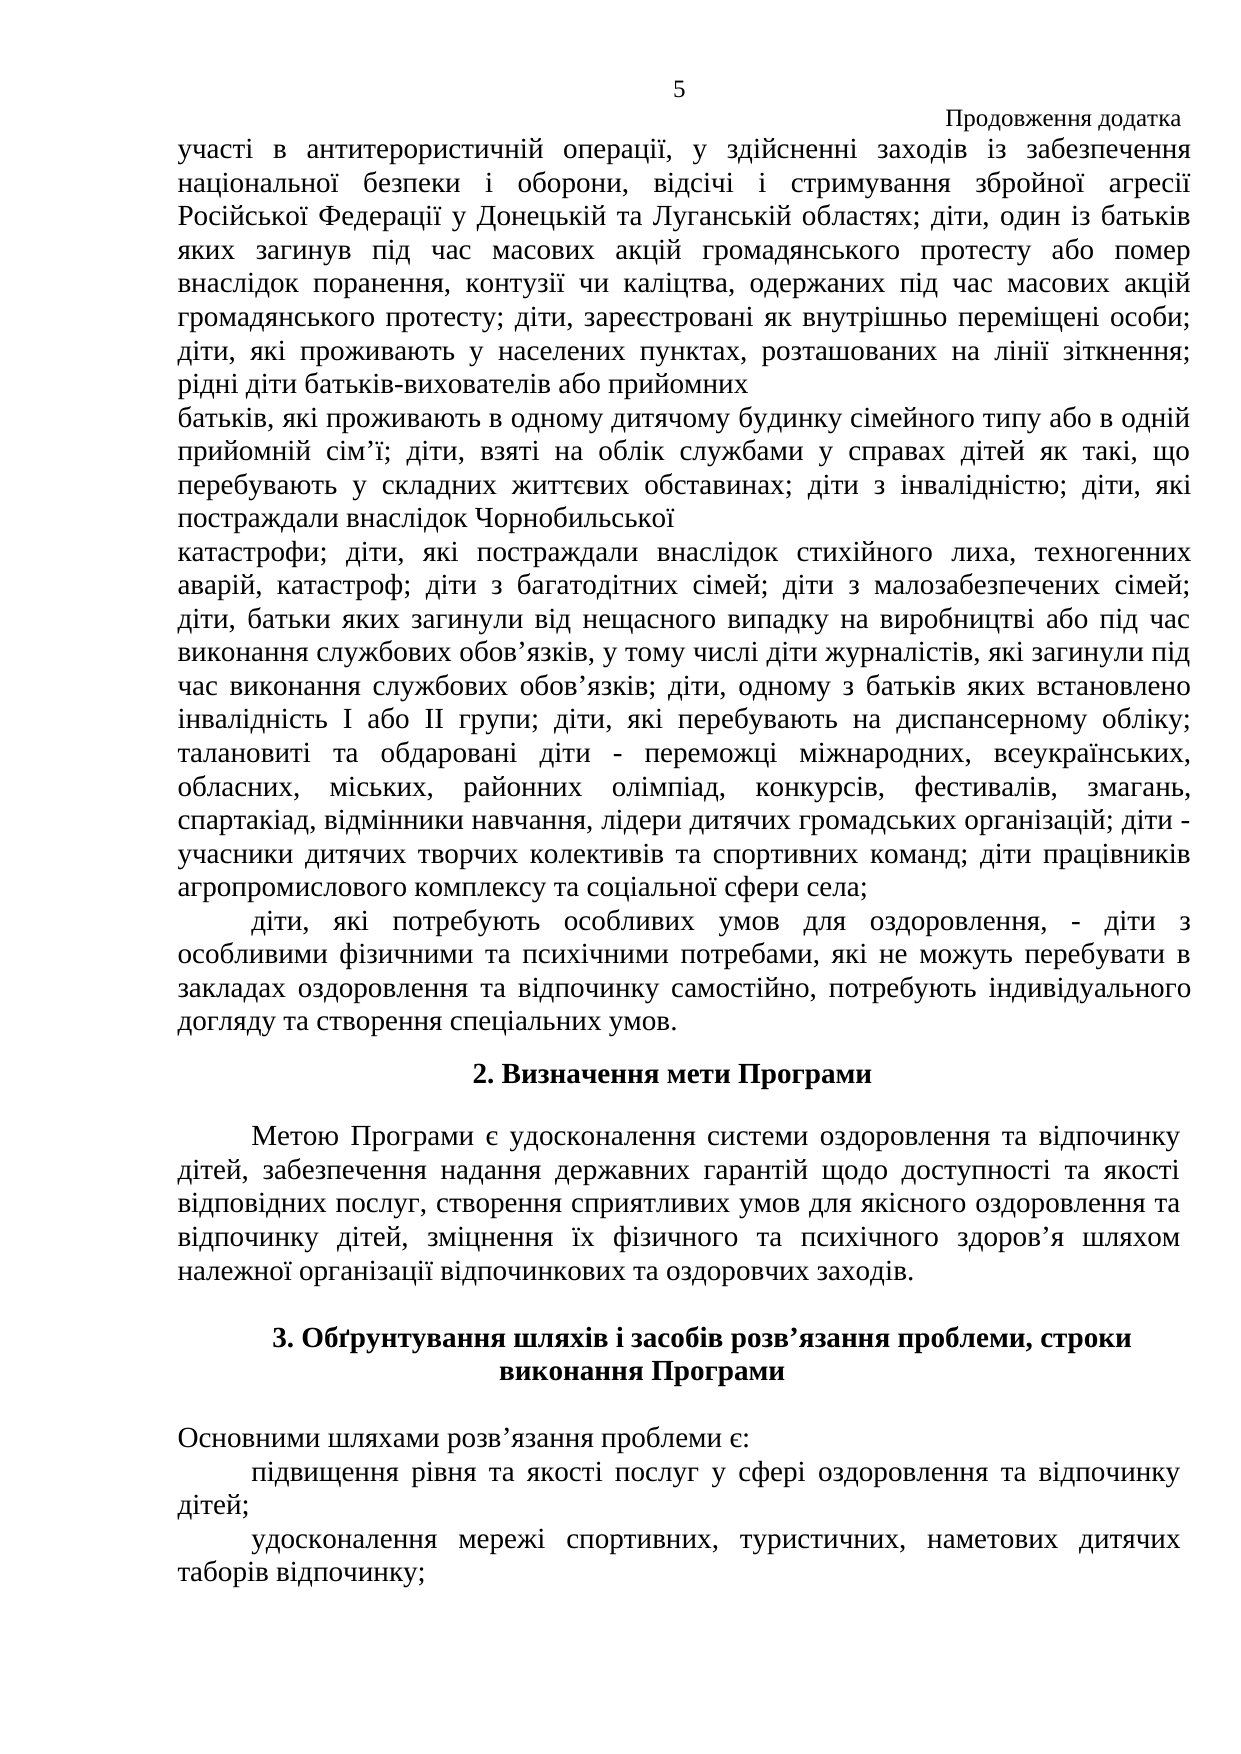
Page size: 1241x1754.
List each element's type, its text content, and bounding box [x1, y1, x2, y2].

text Основними шляхами розв’язання проблеми є: [177, 1420, 1181, 1454]
text підвищення рівня та якості послуг у сфері оздоровлення та відпочинку дітей; [177, 1454, 1181, 1521]
text батьків, які проживають в одному дитячому будинку сімейного типу або в одній прийомній сім’ї; діти, взяті на облік службами у справах дітей як такі, що перебувають у складних життєвих обставинах; діти з інвалідністю; діти, які постраждали внаслідок Чорнобильської [177, 400, 1192, 534]
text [177, 131, 1192, 400]
text 2. Визначення мети Програми [455, 1056, 1153, 1090]
text діти, які потребують особливих умов для оздоровлення, - діти з особливими фізичними та психічними потребами, які не можуть перебувати в закладах оздоровлення та відпочинку самостійно, потребують індивідуального догляду та створення спеціальних умов. [177, 903, 1192, 1037]
text виконання Програми [251, 1353, 1153, 1387]
text удосконалення мережі спортивних, туристичних, наметових дитячих таборів відпочинку; [177, 1521, 1181, 1588]
text Метою Програми є удосконалення системи оздоровлення та відпочинку дітей, забезпечення надання державних гарантій щодо доступності та якості відповідних послуг, створення сприятливих умов для якісного оздоровлення та відпочинку дітей, зміцнення їх фізичного та психічного здоров’я шляхом належної організації відпочинкових та оздоровчих заходів. [177, 1118, 1181, 1286]
text катастрофи; діти, які постраждали внаслідок стихійного лиха, техногенних аварій, катастроф; діти з багатодітних сімей; діти з малозабезпечених сімей; діти, батьки яких загинули від нещасного випадку на виробництві або під час виконання службових обов’язків, у тому числі діти журналістів, які загинули під час виконання службових обов’язків; діти, одному з батьків яких встановлено інвалідність I або II групи; діти, які перебувають на диспансерному обліку; талановиті та обдаровані діти - переможці міжнародних, всеукраїнських, обласних, міських, районних олімпіад, конкурсів, фестивалів, змагань, спартакіад, відмінники навчання, лідери дитячих громадських організацій; діти - учасники дитячих творчих колективів та спортивних команд; діти працівників агропромислового комплексу та соціальної сфери села; [177, 534, 1192, 903]
text 3. Обґрунтування шляхів і засобів розв’язання проблеми, строки [251, 1320, 1153, 1353]
